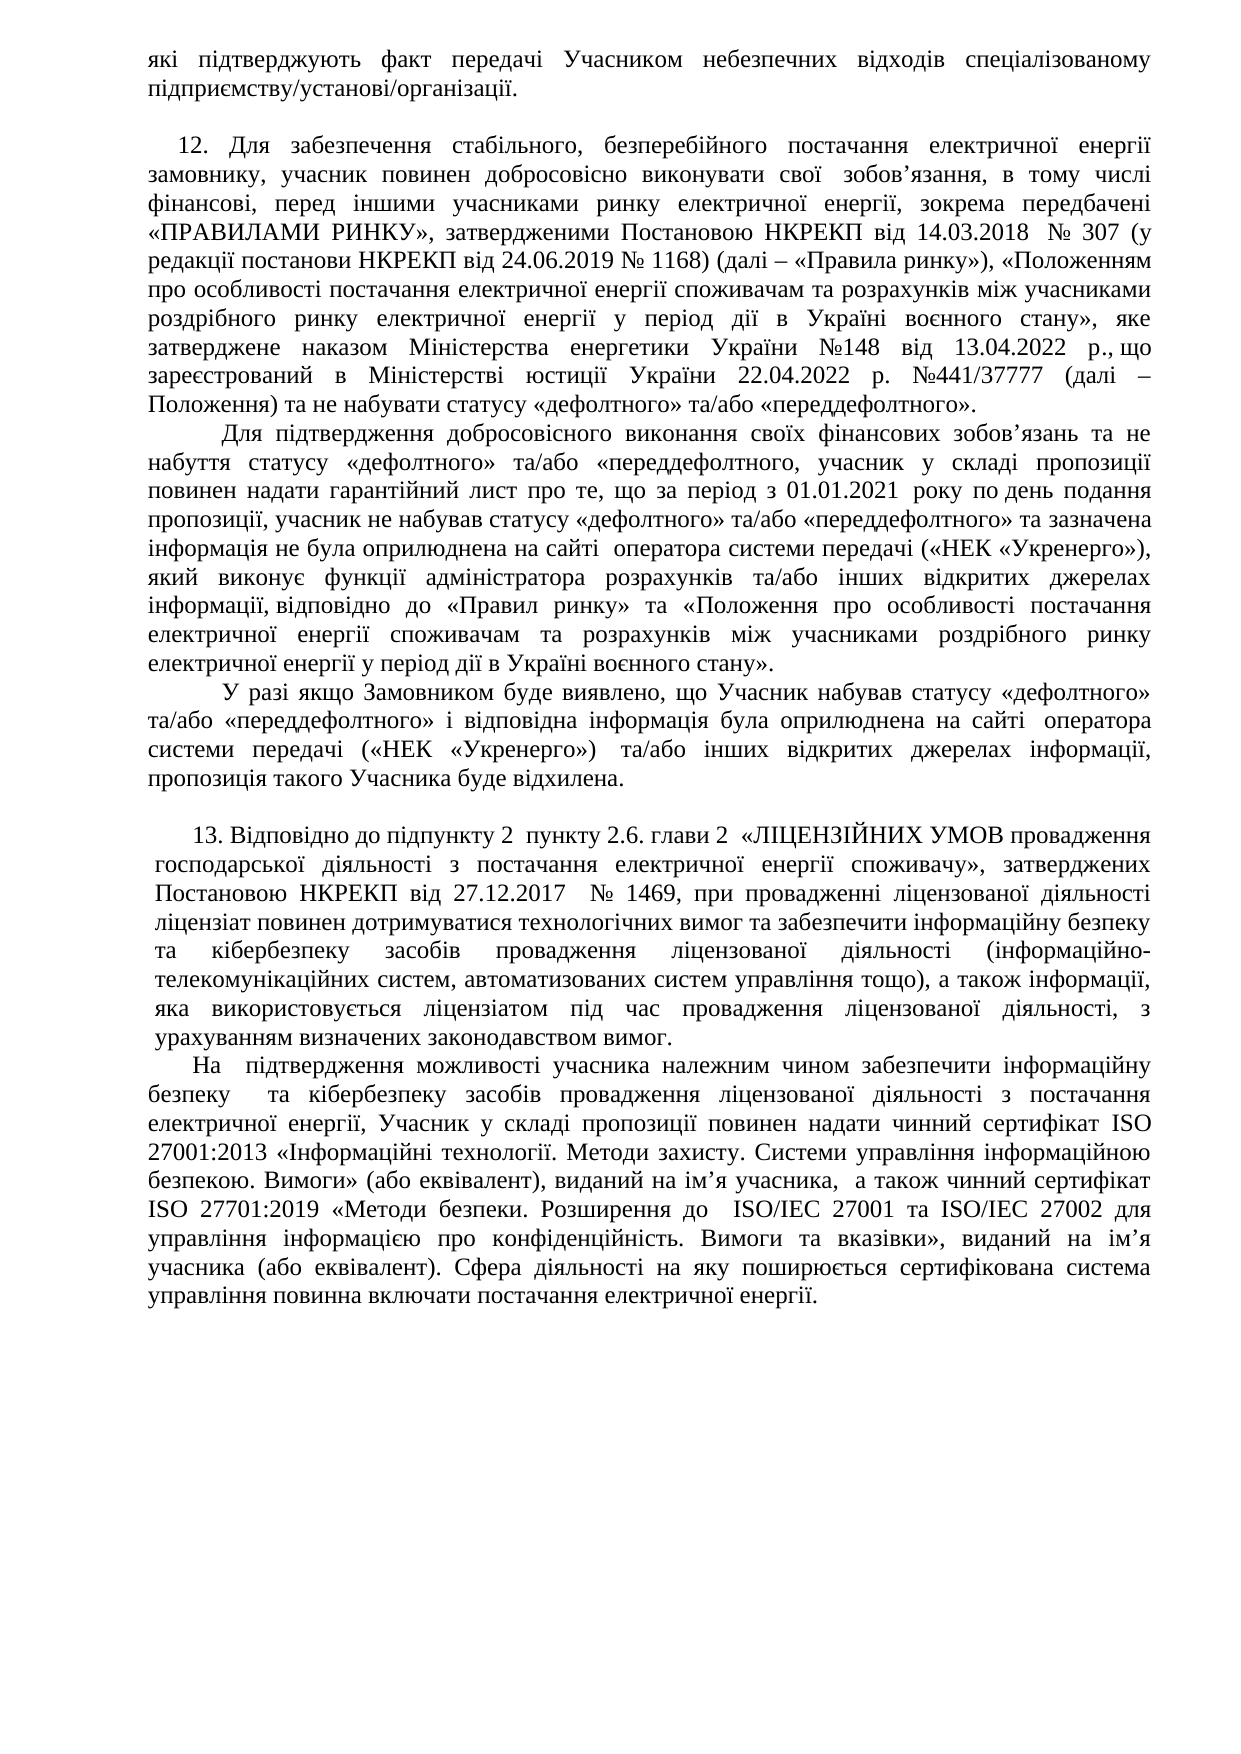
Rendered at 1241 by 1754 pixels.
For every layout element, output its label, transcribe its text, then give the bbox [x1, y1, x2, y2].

text 13. Відповідно до підпункту 2 пункту 2.6. глави 2 «ЛІЦЕНЗІЙНИХ УМОВ провадження господарської діяльності з постачання електричної енергії споживачу», затверджених Постановою НКРЕКП від 27.12.2017 № 1469, при провадженні ліцензованої діяльності ліцензіат повинен дотримуватися технологічних вимог та забезпечити інформаційну безпеку та кібербезпеку засобів провадження ліцензованої діяльності (інформаційно-телекомунікаційних систем, автоматизованих систем управління тощо), а також інформації, яка використовується ліцензіатом під час провадження ліцензованої діяльності, з урахуванням визначених законодавством вимог. [154, 821, 1152, 1051]
text Для підтвердження добросовісного виконання своїх фінансових зобов’язань та не набуття статусу «дефолтного» та/або «переддефолтного, учасник у складі пропозиції повинен надати гарантійний лист про те, що за період з 01.01.2021 року по день подання пропозиції, учасник не набував статусу «дефолтного» та/або «переддефолтного» та зазначена інформація не була оприлюднена на сайті оператора системи передачі («НЕК «Укренерго»), який виконує функції адміністратора розрахунків та/або інших відкритих джерелах інформації, відповідно до «Правил ринку» та «Положення про особливості постачання електричної енергії споживачам та розрахунків між учасниками роздрібного ринку електричної енергії у період дії в Україні воєнного стану». [148, 418, 1152, 677]
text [148, 44, 1152, 102]
text На підтвердження можливості учасника належним чином забезпечити інформаційну безпеку та кібербезпеку засобів провадження ліцензованої діяльності з постачання електричної енергії, Учасник у складі пропозиції повинен надати чинний сертифікат ISO 27001:2013 «Інформаційні технології. Методи захисту. Системи управління інформаційною безпекою. Вимоги» (або еквівалент), виданий на ім’я учасника, а також чинний сертифікат ISO 27701:2019 «Методи безпеки. Розширення до ISO/IEC 27001 та ISO/IEC 27002 для управління інформацією про конфіденційність. Вимоги та вказівки», виданий на ім’я учасника (або еквівалент). Сфера діяльності на яку поширюється сертифікована система управління повинна включати постачання електричної енергії. [148, 1051, 1152, 1309]
text 12. Для забезпечення стабільного, безперебійного постачання електричної енергії замовнику, учасник повинен добросовісно виконувати свої зобов’язання, в тому числі фінансові, перед іншими учасниками ринку електричної енергії, зокрема передбачені «ПРАВИЛАМИ РИНКУ», затвердженими Постановою НКРЕКП від 14.03.2018 № 307 (у редакції постанови НКРЕКП від 24.06.2019 № 1168) (далі – «Правила ринку»), «Положенням про особливості постачання електричної енергії споживачам та розрахунків між учасниками роздрібного ринку електричної енергії у період дії в Україні воєнного стану», яке затверджене наказом Міністерства енергетики України №148 від 13.04.2022 р., що зареєстрований в Міністерстві юстиції України 22.04.2022 р. №441/37777 (далі – Положення) та не набувати статусу «дефолтного» та/або «переддефолтного». [148, 131, 1152, 418]
text У разі якщо Замовником буде виявлено, що Учасник набував статусу «дефолтного» та/або «переддефолтного» і відповідна інформація була оприлюднена на сайті оператора системи передачі («НЕК «Укренерго») та/або інших відкритих джерелах інформації, пропозиція такого Учасника буде відхилена. [148, 677, 1152, 792]
